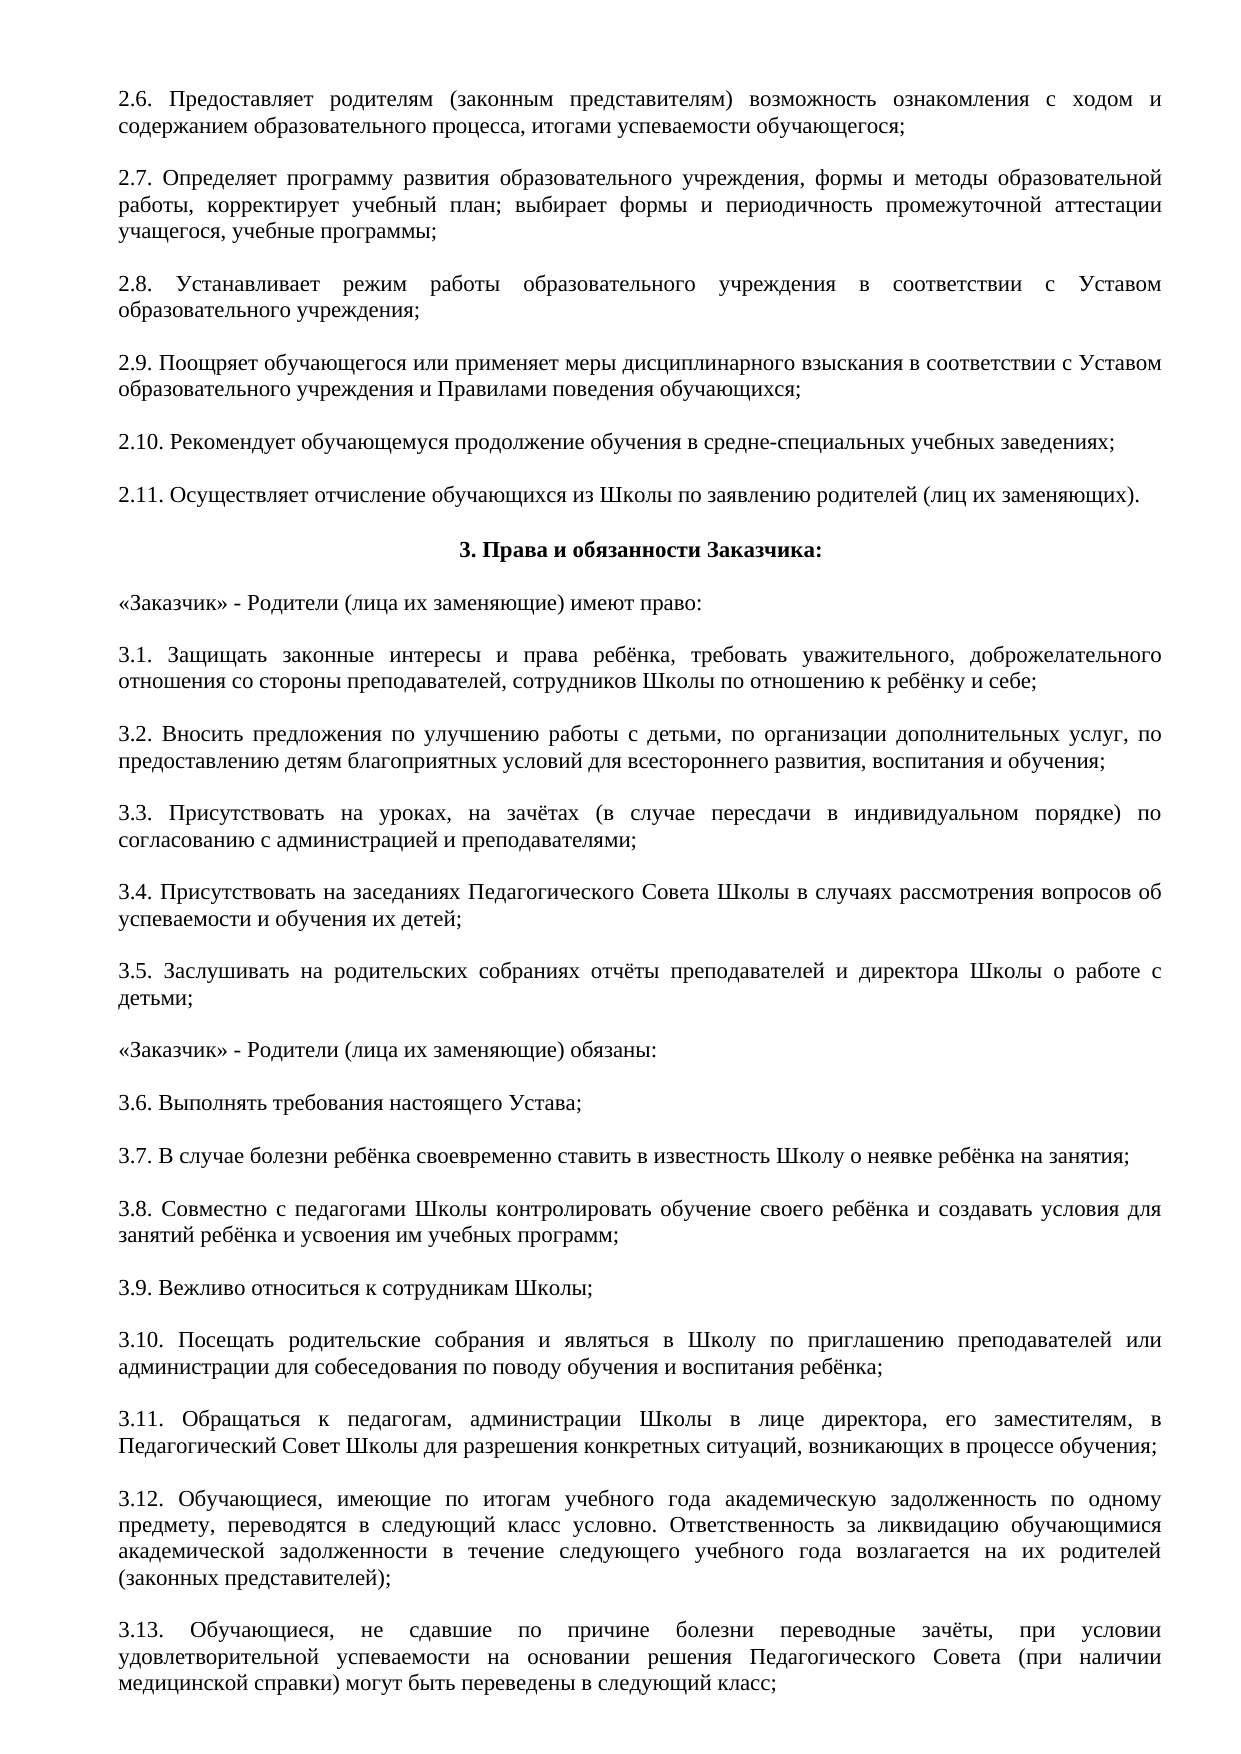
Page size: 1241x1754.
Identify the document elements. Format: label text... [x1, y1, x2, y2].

text 3.10. Посещать родительские собрания и являться в Школу по приглашению преподавателей или администрации для собеседования по поводу обучения и воспитания ребёнка; [118, 1326, 1163, 1379]
text 3.9. Вежливо относиться к сотрудникам Школы; [118, 1274, 1163, 1300]
text 3.5. Заслушивать на родительских собраниях отчёты преподавателей и директора Школы о работе с детьми; [118, 957, 1163, 1010]
text 3.6. Выполнять требования настоящего Устава; [118, 1089, 1163, 1116]
text 3.1. Защищать законные интересы и права ребёнка, требовать уважительного, доброжелательного отношения со стороны преподавателей, сотрудников Школы по отношению к ребёнку и себе; [118, 641, 1163, 694]
text 2.8. Устанавливает режим работы образовательного учреждения в соответствии с Уставом образовательного учреждения; [118, 270, 1163, 323]
text 3. Права и обязанности Заказчика: [118, 536, 1163, 562]
text 2.10. Рекомендует обучающемуся продолжение обучения в средне-специальных учебных заведениях; [118, 428, 1163, 454]
text 2.7. Определяет программу развития образовательного учреждения, формы и методы образовательной работы, корректирует учебный план; выбирает формы и периодичность промежуточной аттестации учащегося, учебные программы; [118, 164, 1163, 243]
text 3.4. Присутствовать на заседаниях Педагогического Совета Школы в случаях рассмотрения вопросов об успеваемости и обучения их детей; [118, 878, 1163, 931]
text 2.11. Осуществляет отчисление обучающихся из Школы по заявлению родителей (лиц их заменяющих). [118, 481, 1163, 507]
text 3.12. Обучающиеся, имеющие по итогам учебного года академическую задолженность по одному предмету, переводятся в следующий класс условно. Ответственность за ликвидацию обучающимися академической задолженности в течение следующего учебного года возлагается на их родителей (законных представителей); [118, 1484, 1163, 1590]
text 2.6. Предоставляет родителям (законным представителям) возможность ознакомления с ходом и содержанием образовательного процесса, итогами успеваемости обучающегося; [118, 85, 1163, 138]
text «Заказчик» - Родители (лица их заменяющие) имеют право: [118, 588, 1163, 615]
text «Заказчик» - Родители (лица их заменяющие) обязаны: [118, 1037, 1163, 1063]
text 3.8. Совместно с педагогами Школы контролировать обучение своего ребёнка и создавать условия для занятий ребёнка и усвоения им учебных программ; [118, 1195, 1163, 1247]
text 3.3. Присутствовать на уроках, на зачётах (в случае пересдачи в индивидуальном порядке) по согласованию с администрацией и преподавателями; [118, 799, 1163, 852]
text 2.9. Поощряет обучающегося или применяет меры дисциплинарного взыскания в соответствии с Уставом образовательного учреждения и Правилами поведения обучающихся; [118, 349, 1163, 402]
text 3.7. В случае болезни ребёнка своевременно ставить в известность Школу о неявке ребёнка на занятия; [118, 1142, 1163, 1168]
text 3.2. Вносить предложения по улучшению работы с детьми, по организации дополнительных услуг, по предоставлению детям благоприятных условий для всестороннего развития, воспитания и обучения; [118, 720, 1163, 773]
text 3.11. Обращаться к педагогам, администрации Школы в лице директора, его заместителям, в Педагогический Совет Школы для разрешения конкретных ситуаций, возникающих в процессе обучения; [118, 1406, 1163, 1458]
text 3.13. Обучающиеся, не сдавшие по причине болезни переводные зачёты, при условии удовлетворительной успеваемости на основании решения Педагогического Совета (при наличии медицинской справки) могут быть переведены в следующий класс; [118, 1616, 1163, 1695]
